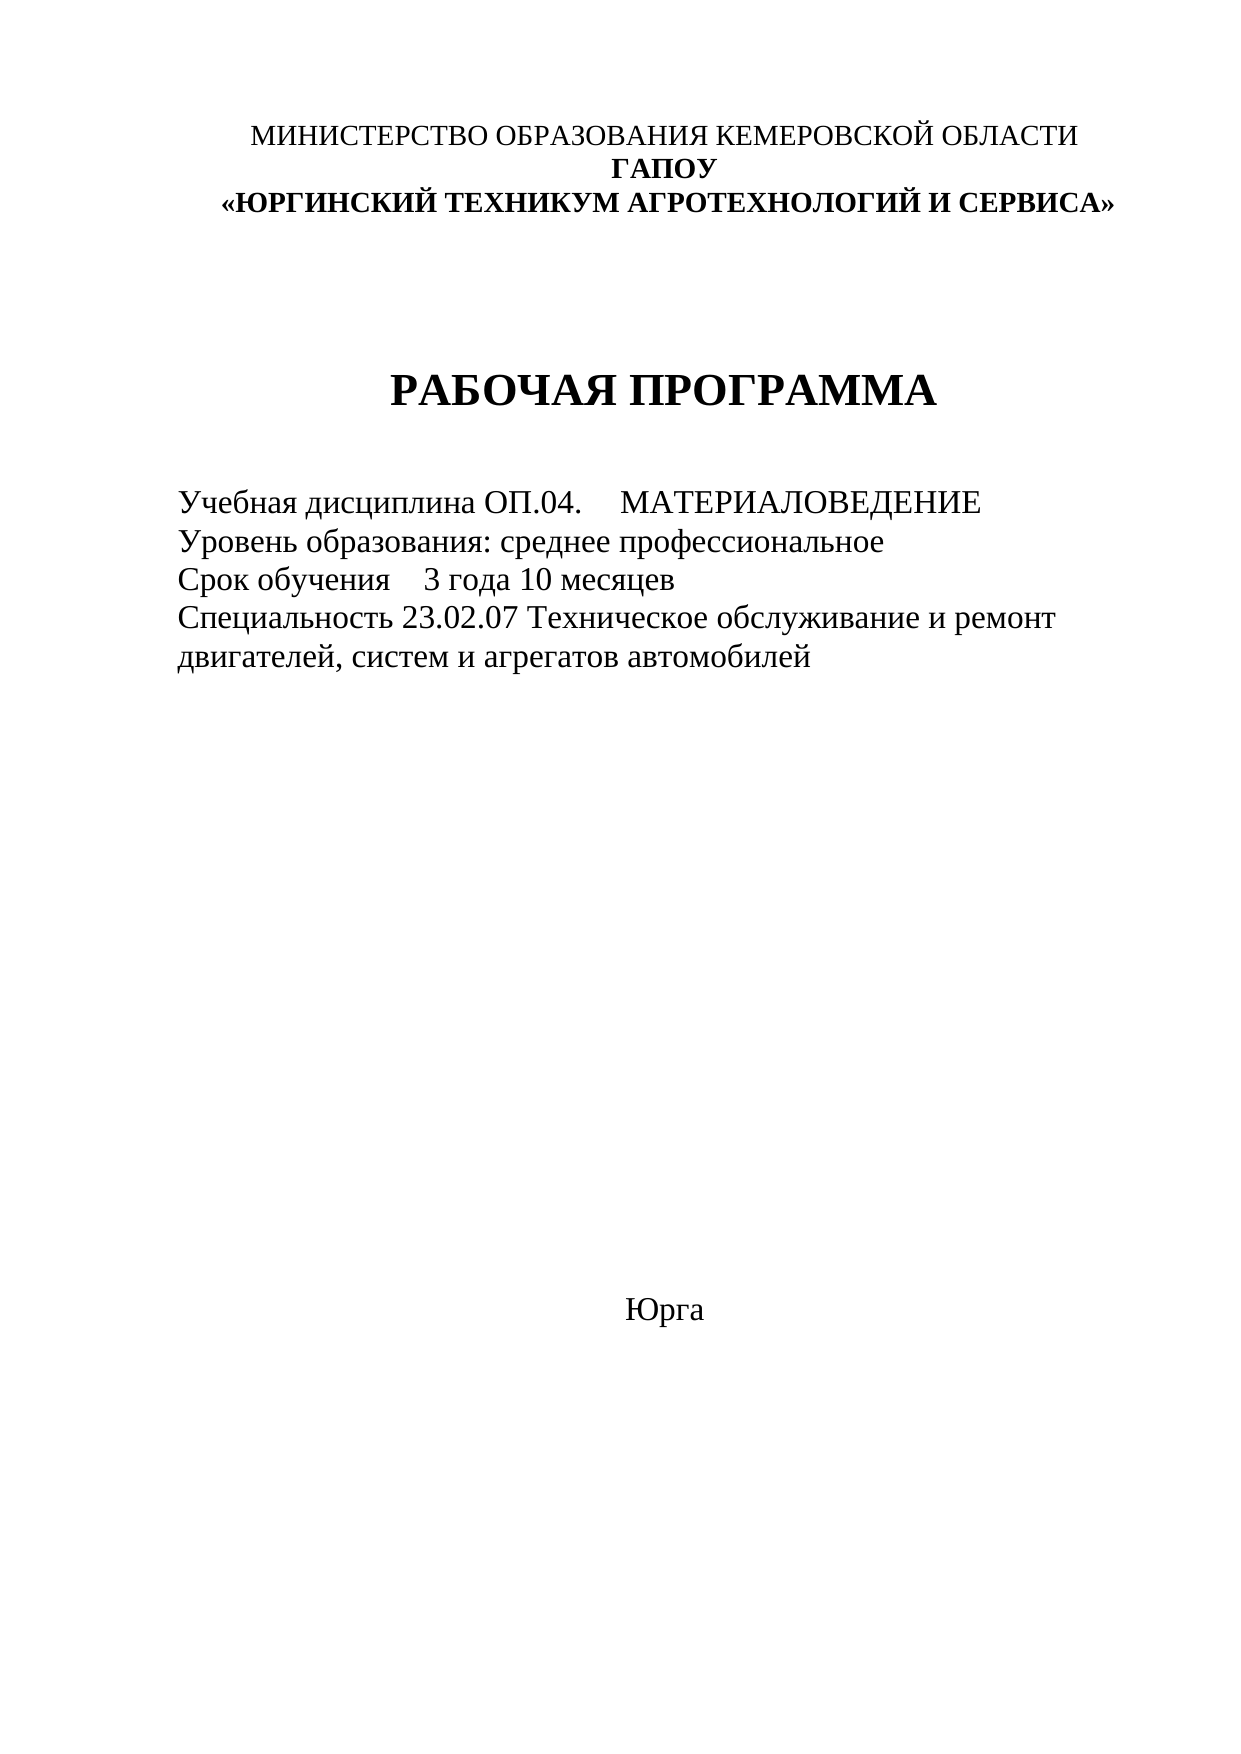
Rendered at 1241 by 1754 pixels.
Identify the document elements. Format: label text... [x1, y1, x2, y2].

text «ЮРГИНСКИЙ ТЕХНИКУМ АГРОТЕХНОЛОГИЙ И СЕРВИСА» [177, 185, 1152, 219]
text Специальность 23.02.07 Техническое обслуживание и ремонт двигателей, систем и агрегатов автомобилей [177, 598, 1152, 674]
text ГАПОУ [177, 152, 1152, 185]
text Уровень образования: среднее профессиональное [177, 521, 1152, 559]
text МИНИСТЕРСТВО ОБРАЗОВАНИЯ КЕМЕРОВСКОЙ ОБЛАСТИ [177, 118, 1152, 152]
text Юрга [177, 1289, 1152, 1327]
text РАБОЧАЯ ПРОГРАММА [177, 363, 1152, 416]
text Учебная дисциплина ОП.04. МАТЕРИАЛОВЕДЕНИЕ [177, 483, 1152, 521]
text Срок обучения 3 года 10 месяцев [177, 559, 1152, 598]
